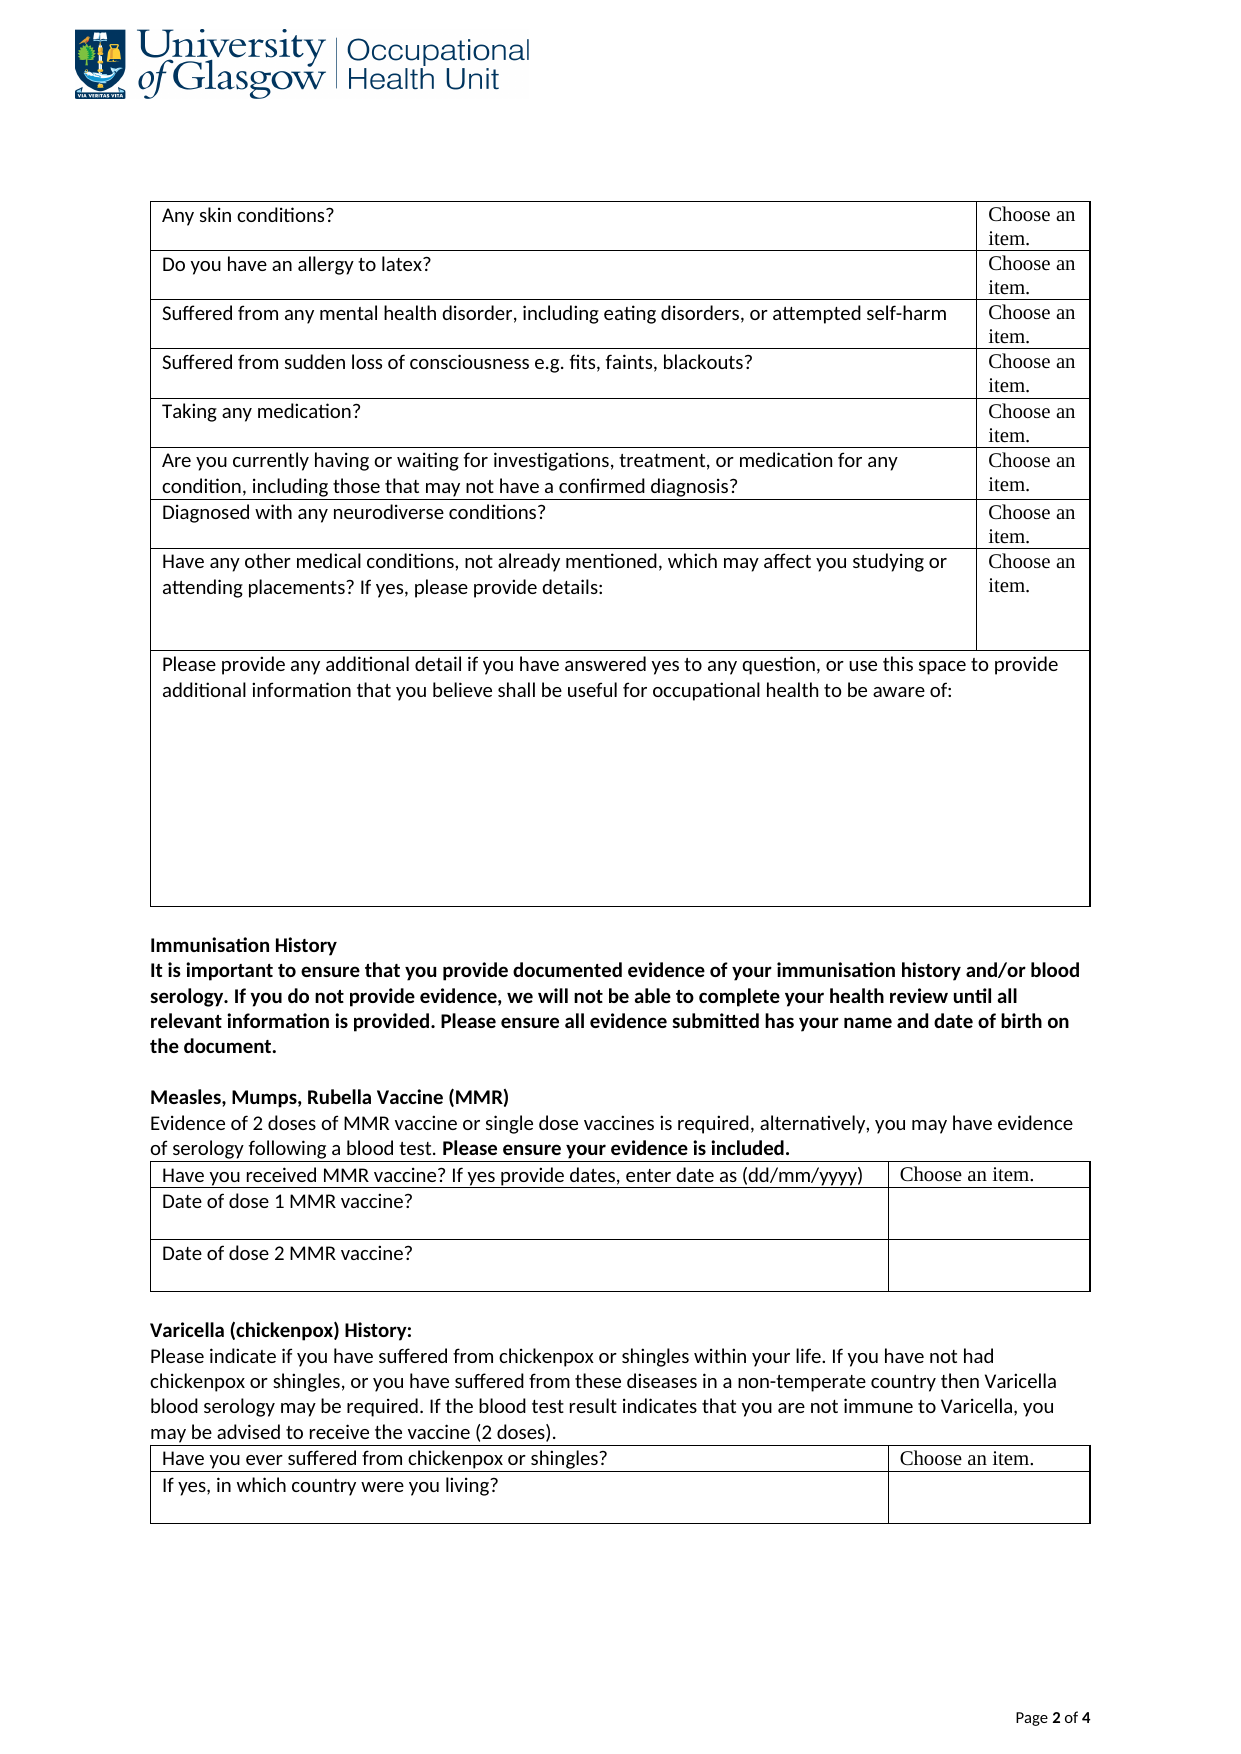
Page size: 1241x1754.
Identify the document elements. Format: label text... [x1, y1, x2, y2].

text Immunisation History [150, 932, 1090, 957]
table_cell Date of dose 1 MMR vaccine? [151, 1188, 888, 1239]
table_cell Date of dose 2 MMR vaccine? [151, 1240, 888, 1291]
table_cell [889, 1472, 1089, 1523]
table_cell Taking any medication? [151, 399, 976, 447]
text Please indicate if you have suffered from chickenpox or shingles within your life. If you have not had chickenpox or shingles, or you have suffered from these diseases in a non-temperate country then Varicella blood serology may be required. If the blood test result indicates that you are not immune to Varicella, you may be advised to receive the vaccine (2 doses). [150, 1343, 1090, 1444]
picture [75, 29, 529, 99]
table_cell Suffered from any mental health disorder, including eating disorders, or attempted self-harm [151, 300, 976, 348]
table_cell Are you currently having or waiting for investigations, treatment, or medication for any condition, including those that may not have a confirmed diagnosis? [151, 448, 976, 498]
text It is important to ensure that you provide documented evidence of your immunisation history and/or blood serology. If you do not provide evidence, we will not be able to complete your health review until all relevant information is provided. Please ensure all evidence submitted has your name and date of birth on the document. [150, 957, 1090, 1059]
table_cell [889, 1240, 1089, 1291]
table_cell [889, 1188, 1089, 1239]
table_cell Please provide any additional detail if you have answered yes to any question, or use this space to provide additional information that you believe shall be useful for occupational health to be aware of: [151, 651, 1089, 906]
table_cell If yes, in which country were you living? [151, 1472, 888, 1523]
table_header Any skin conditions? [151, 202, 976, 250]
table_header Have you ever suffered from chickenpox or shingles? [151, 1446, 888, 1471]
table_cell Diagnosed with any neurodiverse conditions? [151, 500, 976, 548]
table_cell Suffered from sudden loss of consciousness e.g. fits, faints, blackouts? [151, 349, 976, 397]
table_cell Have any other medical conditions, not already mentioned, which may affect you studying or attending placements? If yes, please provide details: [151, 549, 976, 650]
table_header Have you received MMR vaccine? If yes provide dates, enter date as (dd/mm/yyyy) [151, 1162, 888, 1187]
table_cell Do you have an allergy to latex? [151, 251, 976, 299]
text Varicella (chickenpox) History: [150, 1317, 1090, 1343]
text Evidence of 2 doses of MMR vaccine or single dose vaccines is required, alternatively, you may have evidence of serology following a blood test. Please ensure your evidence is included. [150, 1110, 1090, 1161]
text Measles, Mumps, Rubella Vaccine (MMR) [150, 1084, 1090, 1110]
